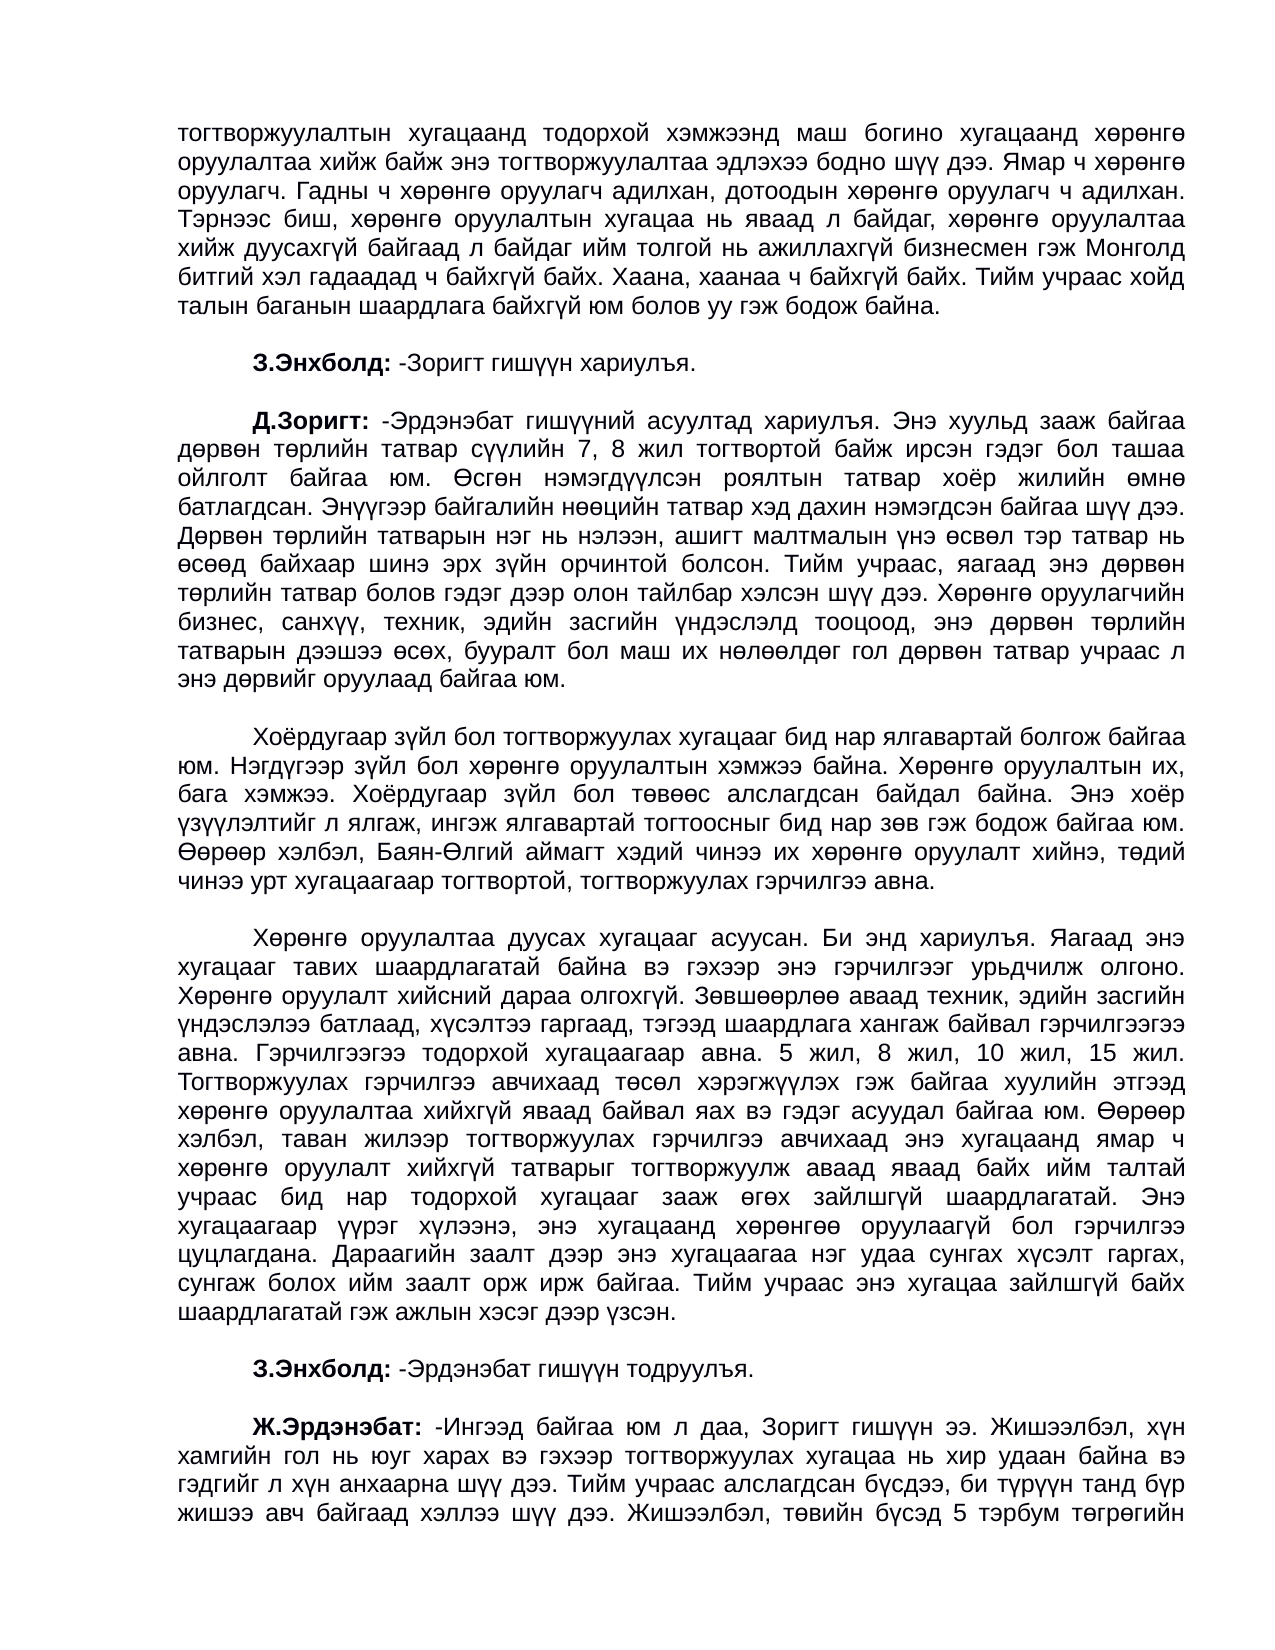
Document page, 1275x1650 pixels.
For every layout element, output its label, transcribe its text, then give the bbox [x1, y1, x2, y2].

text Хоёрдугаар зүйл бол тогтворжуулах хугацааг бид нар ялгавартай болгож байгаа юм. Нэгдүгээр зүйл бол хөрөнгө оруулалтын хэмжээ байна. Хөрөнгө оруулалтын их, бага хэмжээ. Хоёрдугаар зүйл бол төвөөс алслагдсан байдал байна. Энэ хоёр үзүүлэлтийг л ялгаж, ингэж ялгавартай тогтоосныг бид нар зөв гэж бодож байгаа юм. Өөрөөр хэлбэл, Баян-Өлгий аймагт хэдий чинээ их хөрөнгө оруулалт хийнэ, төдий чинээ урт хугацаагаар тогтвортой, тогтворжуулах гэрчилгээ авна. [177, 722, 1186, 894]
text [177, 118, 1186, 319]
text З.Энхболд: -Зоригт гишүүн хариулъя. [177, 348, 1186, 377]
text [177, 1412, 1186, 1527]
text Хөрөнгө оруулалтаа дуусах хугацааг асуусан. Би энд хариулъя. Яагаад энэ хугацааг тавих шаардлагатай байна вэ гэхээр энэ гэрчилгээг урьдчилж олгоно. Хөрөнгө оруулалт хийсний дараа олгохгүй. Зөвшөөрлөө аваад техник, эдийн засгийн үндэслэлээ батлаад, хүсэлтээ гаргаад, тэгээд шаардлага хангаж байвал гэрчилгээгээ авна. Гэрчилгээгээ тодорхой хугацаагаар авна. 5 жил, 8 жил, 10 жил, 15 жил. Тогтворжуулах гэрчилгээ авчихаад төсөл хэрэгжүүлэх гэж байгаа хуулийн этгээд хөрөнгө оруулалтаа хийхгүй яваад байвал яах вэ гэдэг асуудал байгаа юм. Өөрөөр хэлбэл, таван жилээр тогтворжуулах гэрчилгээ авчихаад энэ хугацаанд ямар ч хөрөнгө оруулалт хийхгүй татварыг тогтворжуулж аваад яваад байх ийм талтай учраас бид нар тодорхой хугацааг зааж өгөх зайлшгүй шаардлагатай. Энэ хугацаагаар үүрэг хүлээнэ, энэ хугацаанд хөрөнгөө оруулаагүй бол гэрчилгээ цуцлагдана. Дараагийн заалт дээр энэ хугацаагаа нэг удаа сунгах хүсэлт гаргах, сунгаж болох ийм заалт орж ирж байгаа. Тийм учраас энэ хугацаа зайлшгүй байх шаардлагатай гэж ажлын хэсэг дээр үзсэн. [177, 923, 1186, 1326]
text З.Энхболд: -Эрдэнэбат гишүүн тодруулъя. [177, 1354, 1186, 1383]
text Д.Зоригт: -Эрдэнэбат гишүүний асуултад хариулъя. Энэ хуульд зааж байгаа дөрвөн төрлийн татвар сүүлийн 7, 8 жил тогтвортой байж ирсэн гэдэг бол ташаа ойлголт байгаа юм. Өсгөн нэмэгдүүлсэн роялтын татвар хоёр жилийн өмнө батлагдсан. Энүүгээр байгалийн нөөцийн татвар хэд дахин нэмэгдсэн байгаа шүү дээ. Дөрвөн төрлийн татварын нэг нь нэлээн, ашигт малтмалын үнэ өсвөл тэр татвар нь өсөөд байхаар шинэ эрх зүйн орчинтой болсон. Тийм учраас, яагаад энэ дөрвөн төрлийн татвар болов гэдэг дээр олон тайлбар хэлсэн шүү дээ. Хөрөнгө оруулагчийн бизнес, санхүү, техник, эдийн засгийн үндэслэлд тооцоод, энэ дөрвөн төрлийн татварын дээшээ өсөх, бууралт бол маш их нөлөөлдөг гол дөрвөн татвар учраас л энэ дөрвийг оруулаад байгаа юм. [177, 406, 1186, 693]
